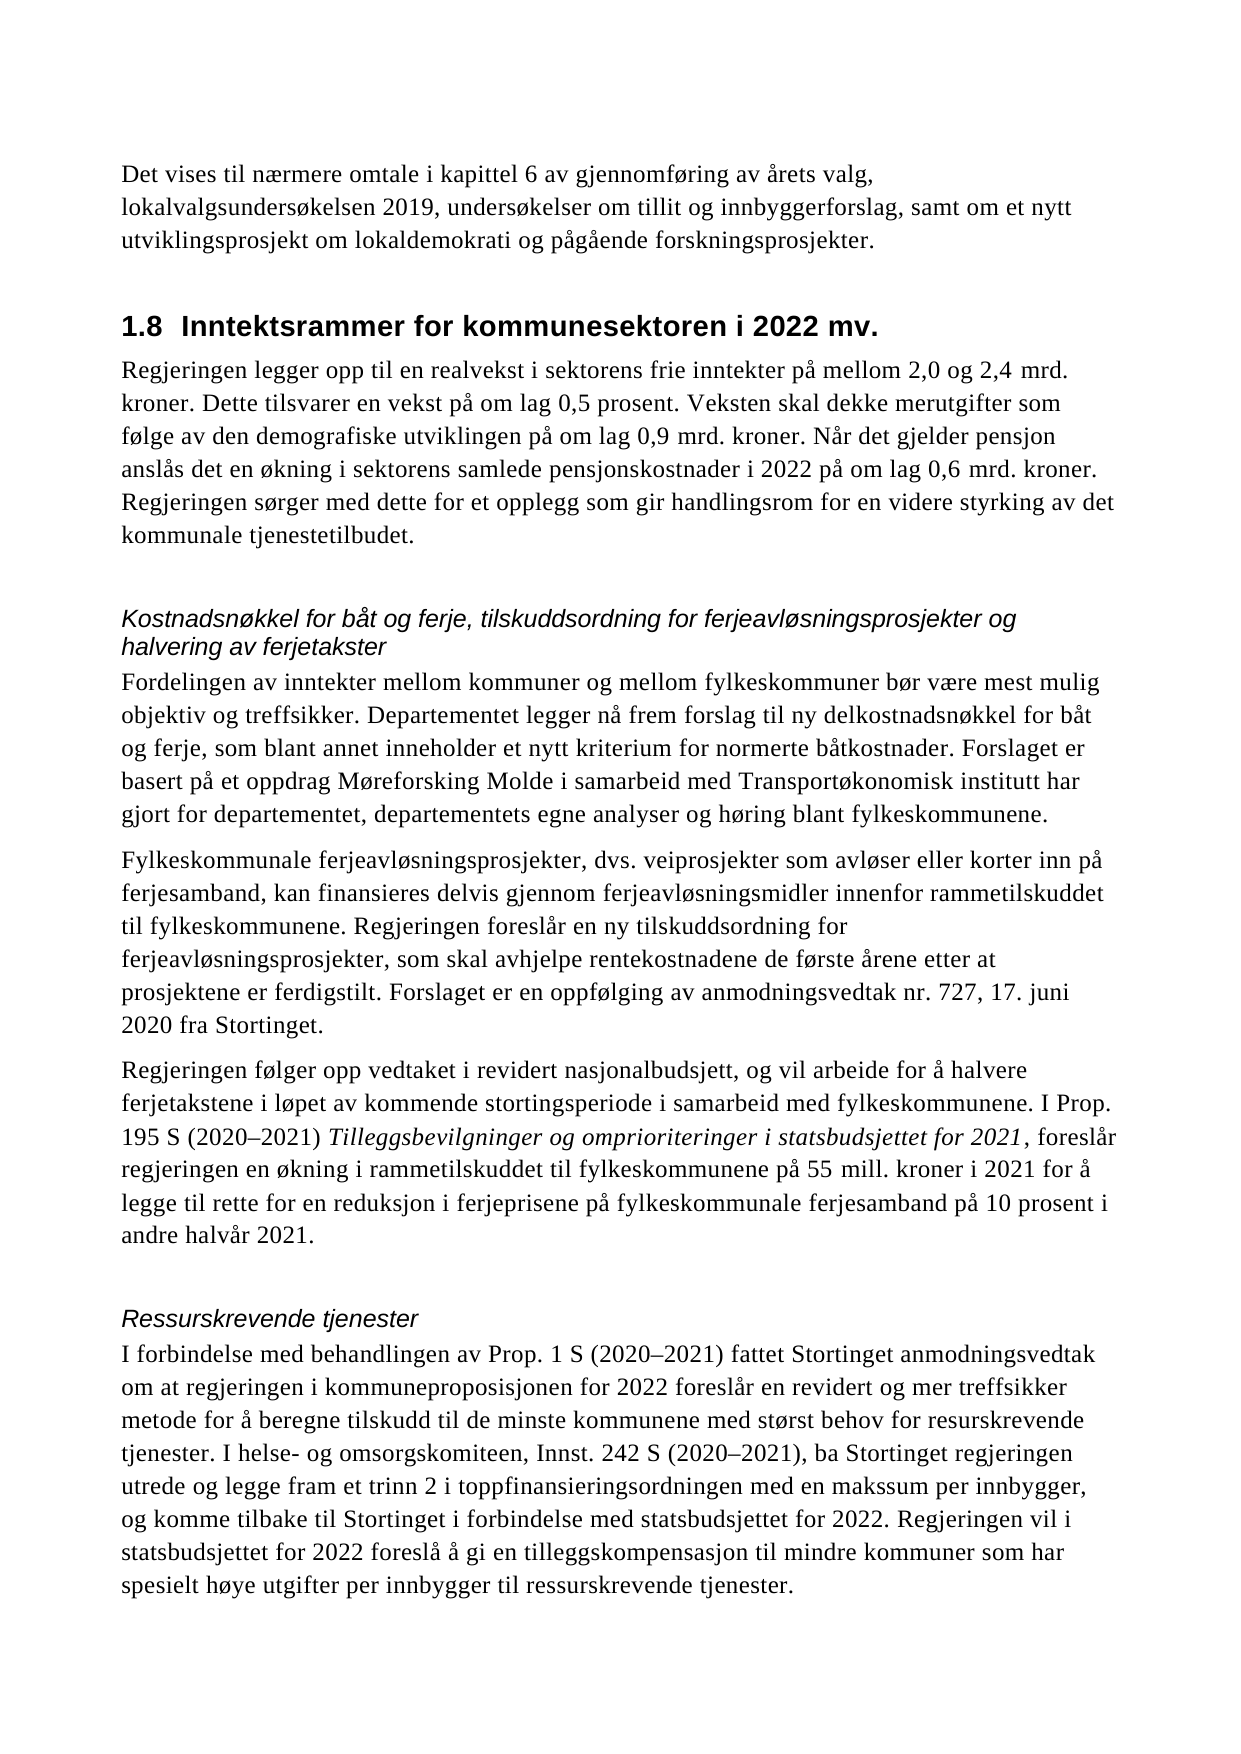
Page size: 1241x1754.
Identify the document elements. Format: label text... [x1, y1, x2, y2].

text Regjeringen legger opp til en realvekst i sektorens frie inntekter på mellom 2,0 og 2,4 mrd. kroner. Dette tilsvarer en vekst på om lag 0,5 prosent. Veksten skal dekke merutgifter som følge av den demografiske utviklingen på om lag 0,9 mrd. kroner. Når det gjelder pensjon anslås det en økning i sektorens samlede pensjonskostnader i 2022 på om lag 0,6 mrd. kroner. Regjeringen sørger med dette for et opplegg som gir handlingsrom for en videre styrking av det kommunale tjenestetilbudet. [121, 355, 1119, 549]
text Det vises til nærmere omtale i kapittel 6 av gjennomføring av årets valg, lokalvalgsundersøkelsen 2019, undersøkelser om tillit og innbyggerforslag, samt om et nytt utviklingsprosjekt om lokaldemokrati og pågående forskningsprosjekter. [121, 159, 1119, 254]
subtitle Inntektsrammer for kommunesektoren i 2022 mv. [121, 308, 1119, 342]
text I forbindelse med behandlingen av Prop. 1 S (2020–2021) fattet Stortinget anmodningsvedtak om at regjeringen i kommuneproposisjonen for 2022 foreslår en revidert og mer treffsikker metode for å beregne tilskudd til de minste kommunene med størst behov for resurskrevende tjenester. I helse- og omsorgskomiteen, Innst. 242 S (2020–2021), ba Stortinget regjeringen utrede og legge fram et trinn 2 i toppfinansieringsordningen med en makssum per innbygger, og komme tilbake til Stortinget i forbindelse med statsbudsjettet for 2022. Regjeringen vil i statsbudsjettet for 2022 foreslå å gi en tilleggskompensasjon til mindre kommuner som har spesielt høye utgifter per innbygger til ressurskrevende tjenester. [121, 1339, 1119, 1598]
text Ressurskrevende tjenester [121, 1304, 1119, 1332]
text Fordelingen av inntekter mellom kommuner og mellom fylkeskommuner bør være mest mulig objektiv og treffsikker. Departementet legger nå frem forslag til ny delkostnadsnøkkel for båt og ferje, som blant annet inneholder et nytt kriterium for normerte båtkostnader. Forslaget er basert på et oppdrag Møreforsking Molde i samarbeid med Transportøkonomisk institutt har gjort for departementet, departementets egne analyser og høring blant fylkeskommunene. [121, 667, 1119, 828]
text Fylkeskommunale ferjeavløsningsprosjekter, dvs. veiprosjekter som avløser eller korter inn på ferjesamband, kan finansieres delvis gjennom ferjeavløsningsmidler innenfor rammetilskuddet til fylkeskommunene. Regjeringen foreslår en ny tilskuddsordning for ferjeavløsningsprosjekter, som skal avhjelpe rentekostnadene de første årene etter at prosjektene er ferdigstilt. Forslaget er en oppfølging av anmodningsvedtak nr. 727, 17. juni 2020 fra Stortinget. [121, 845, 1119, 1039]
text Kostnadsnøkkel for båt og ferje, tilskuddsordning for ferjeavløsningsprosjekter og halvering av ferjetakster [121, 603, 1119, 661]
text Regjeringen følger opp vedtaket i revidert nasjonalbudsjett, og vil arbeide for å halvere ferjetakstene i løpet av kommende stortingsperiode i samarbeid med fylkeskommunene. I Prop. 195 S (2020–2021) Tilleggsbevilgninger og omprioriteringer i statsbudsjettet for 2021, foreslår regjeringen en økning i rammetilskuddet til fylkeskommunene på 55 mill. kroner i 2021 for å legge til rette for en reduksjon i ferjeprisene på fylkeskommunale ferjesamband på 10 prosent i andre halvår 2021. [121, 1056, 1119, 1249]
